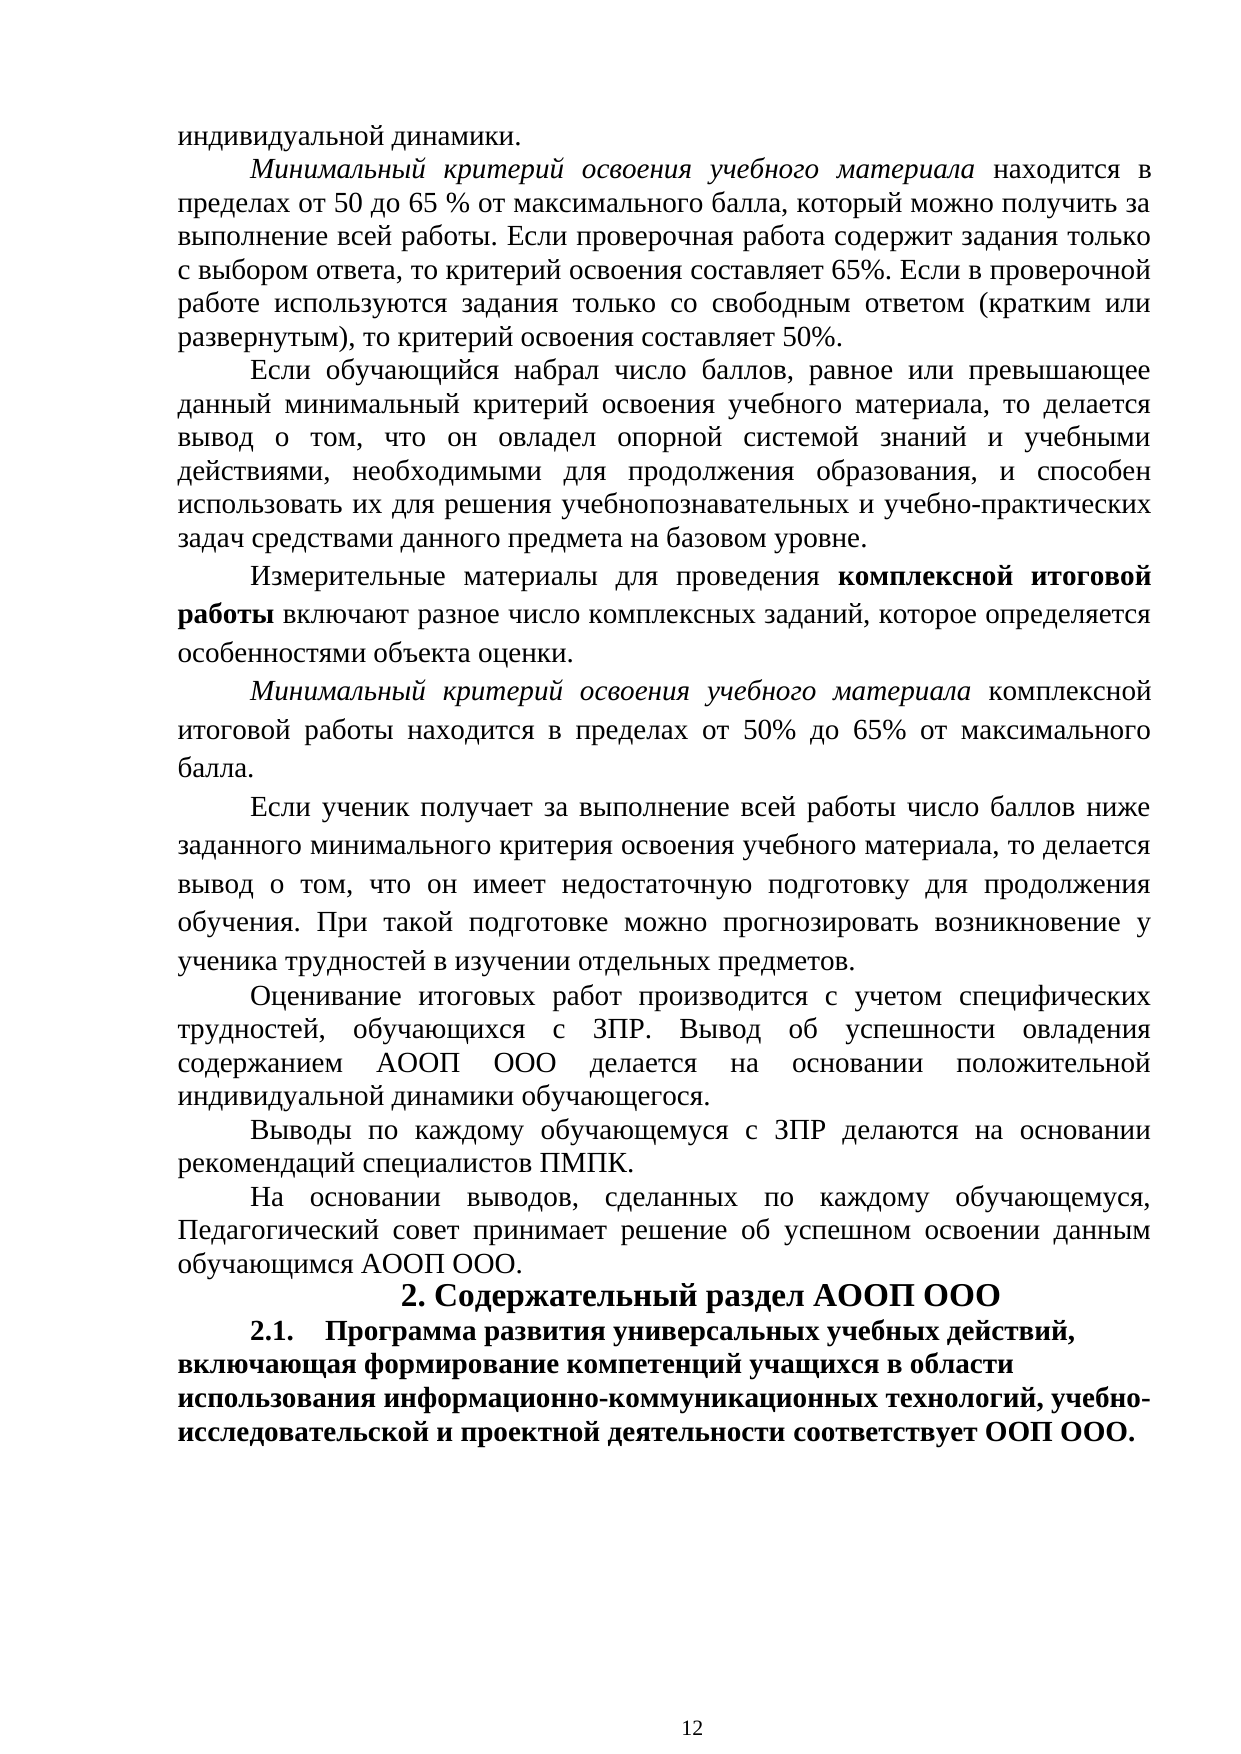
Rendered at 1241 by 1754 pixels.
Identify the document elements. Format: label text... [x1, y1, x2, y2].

list Программа развития универсальных учебных действий, включающая формирование компетенций учащихся в области использования информационно-коммуникационных технологий, учебно-исследовательской и проектной деятельности соответствует ООП ООО. [177, 1313, 1152, 1448]
text Оценивание итоговых работ производится с учетом специфических трудностей, обучающихся с ЗПР. Вывод об успешности овладения содержанием АООП ООО делается на основании положительной индивидуальной динамики обучающегося. [177, 978, 1152, 1112]
text Если обучающийся набрал число баллов, равное или превышающее данный минимальный критерий освоения учебного материала, то делается вывод о том, что он овладел опорной системой знаний и учебными действиями, необходимыми для продолжения образования, и способен использовать их для решения учебнопознавательных и учебно-практических задач средствами данного предмета на базовом уровне. [177, 353, 1152, 554]
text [177, 118, 1152, 152]
text 2. Содержательный раздел АООП ООО [177, 1280, 1152, 1313]
text Минимальный критерий освоения учебного материала находится в пределах от 50 до 65 % от максимального балла, который можно получить за выполнение всей работы. Если проверочная работа содержит задания только с выбором ответа, то критерий освоения составляет 65%. Если в проверочной работе используются задания только со свободным ответом (кратким или развернутым), то критерий освоения составляет 50%. [177, 152, 1152, 353]
text На основании выводов, сделанных по каждому обучающемуся, Педагогический совет принимает решение об успешном освоении данным обучающимся АООП ООО. [177, 1179, 1152, 1280]
text Измерительные материалы для проведения комплексной итоговой работы включают разное число комплексных заданий, которое определяется особенностями объекта оценки. [177, 554, 1152, 670]
text Минимальный критерий освоения учебного материала комплексной итоговой работы находится в пределах от 50% до 65% от максимального балла. [177, 670, 1152, 785]
text Если ученик получает за выполнение всей работы число баллов ниже заданного минимального критерия освоения учебного материала, то делается вывод о том, что он имеет недостаточную подготовку для продолжения обучения. При такой подготовке можно прогнозировать возникновение у ученика трудностей в изучении отдельных предметов. [177, 785, 1152, 978]
text Выводы по каждому обучающемуся с ЗПР делаются на основании рекомендаций специалистов ПМПК. [177, 1112, 1152, 1179]
